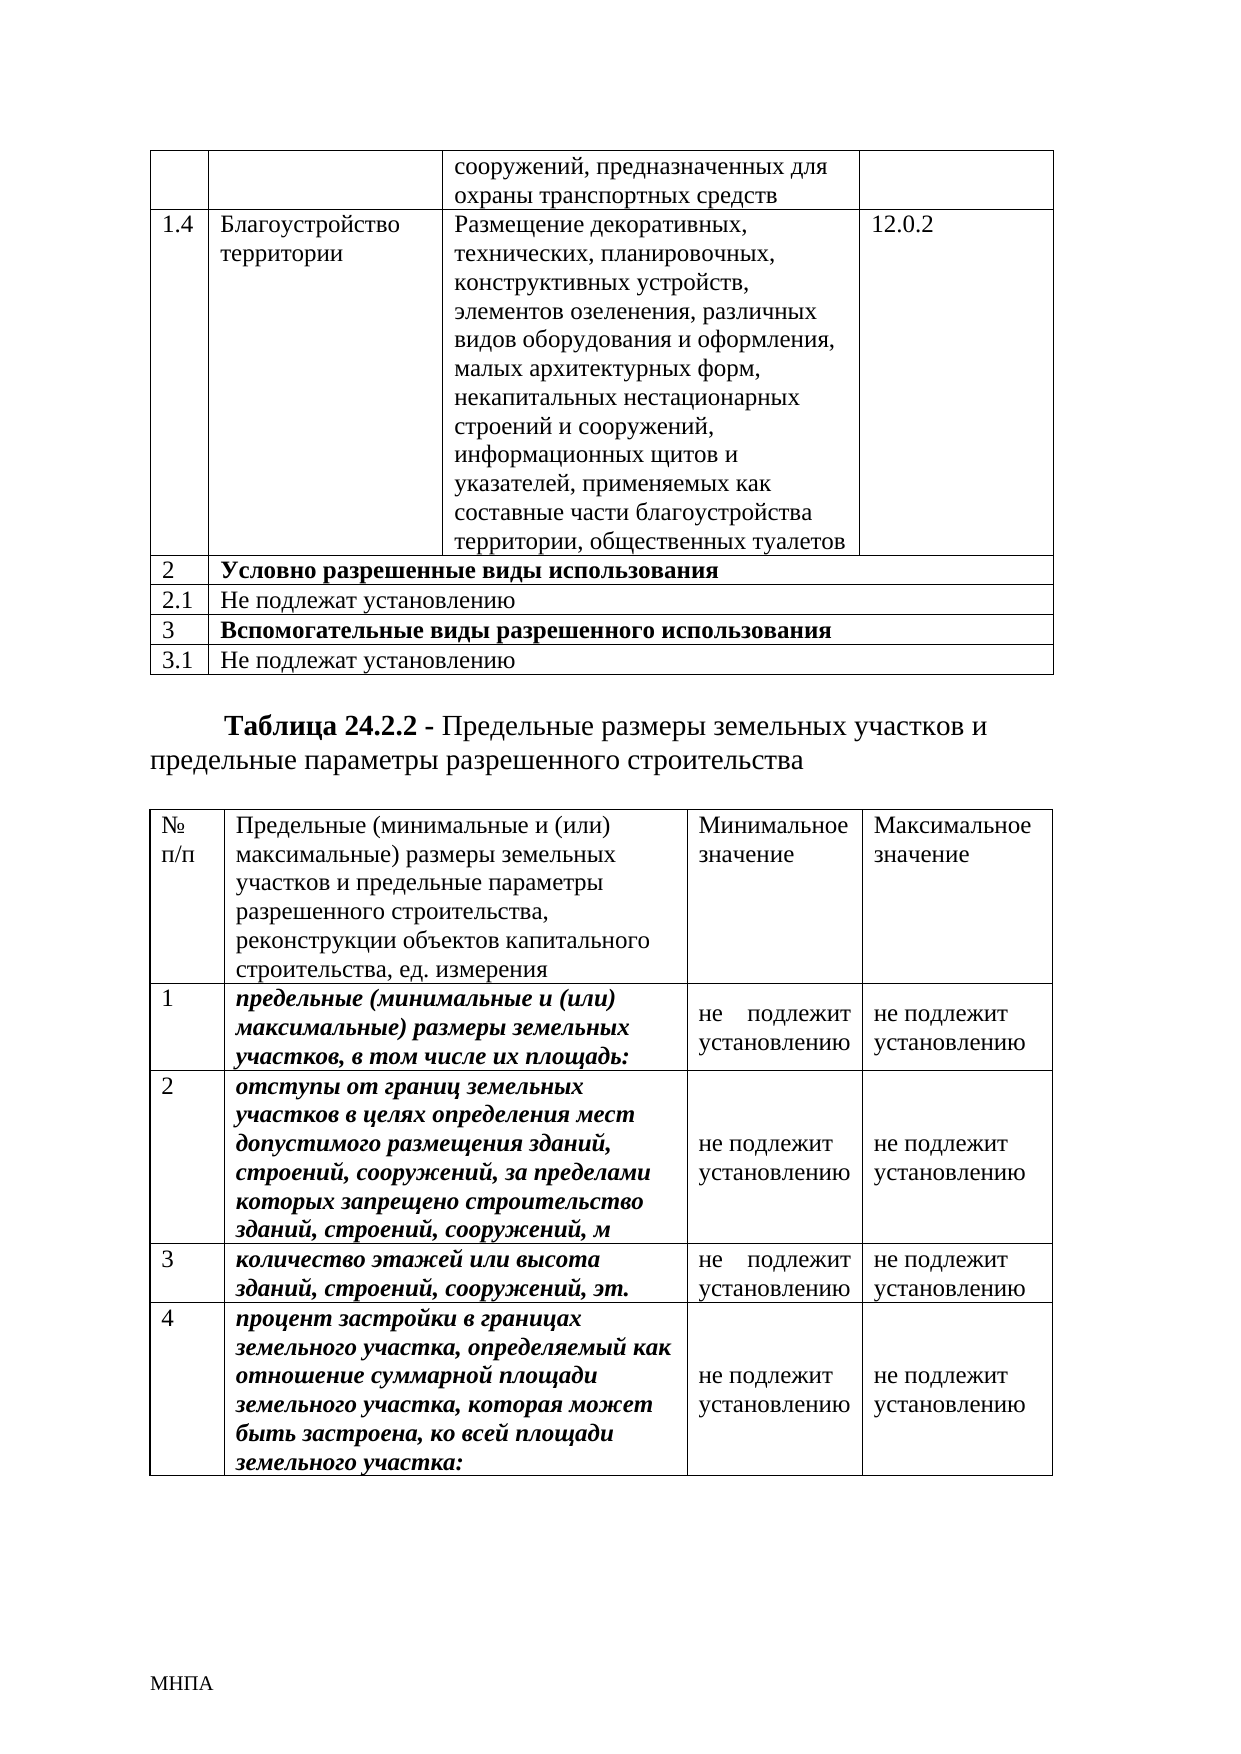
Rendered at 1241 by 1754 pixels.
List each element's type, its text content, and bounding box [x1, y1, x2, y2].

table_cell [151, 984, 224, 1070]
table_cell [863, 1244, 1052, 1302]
text Таблица 24.2.2 - Предельные размеры земельных участков и предельные параметры разрешенного строительства [150, 708, 1053, 775]
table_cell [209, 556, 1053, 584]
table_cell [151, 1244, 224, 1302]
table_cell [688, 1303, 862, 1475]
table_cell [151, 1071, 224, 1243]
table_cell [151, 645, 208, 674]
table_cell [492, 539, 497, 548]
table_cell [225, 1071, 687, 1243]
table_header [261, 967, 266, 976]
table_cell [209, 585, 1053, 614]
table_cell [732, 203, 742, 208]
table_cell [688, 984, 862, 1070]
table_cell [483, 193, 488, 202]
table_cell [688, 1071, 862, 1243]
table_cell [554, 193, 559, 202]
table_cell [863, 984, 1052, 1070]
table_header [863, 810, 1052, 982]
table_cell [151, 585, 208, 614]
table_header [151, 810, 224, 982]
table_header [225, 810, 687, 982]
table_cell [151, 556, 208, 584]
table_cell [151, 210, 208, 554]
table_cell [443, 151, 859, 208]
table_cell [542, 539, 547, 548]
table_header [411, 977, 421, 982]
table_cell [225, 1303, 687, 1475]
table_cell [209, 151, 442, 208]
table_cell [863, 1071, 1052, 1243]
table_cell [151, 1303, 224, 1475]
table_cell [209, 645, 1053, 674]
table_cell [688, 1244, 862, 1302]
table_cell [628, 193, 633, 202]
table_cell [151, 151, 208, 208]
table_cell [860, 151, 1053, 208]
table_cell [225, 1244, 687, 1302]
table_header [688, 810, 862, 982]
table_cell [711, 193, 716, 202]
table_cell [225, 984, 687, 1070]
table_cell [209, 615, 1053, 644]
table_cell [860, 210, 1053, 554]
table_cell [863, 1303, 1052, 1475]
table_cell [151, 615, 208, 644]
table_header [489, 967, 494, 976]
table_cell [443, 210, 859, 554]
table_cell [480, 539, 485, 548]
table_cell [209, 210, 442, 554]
